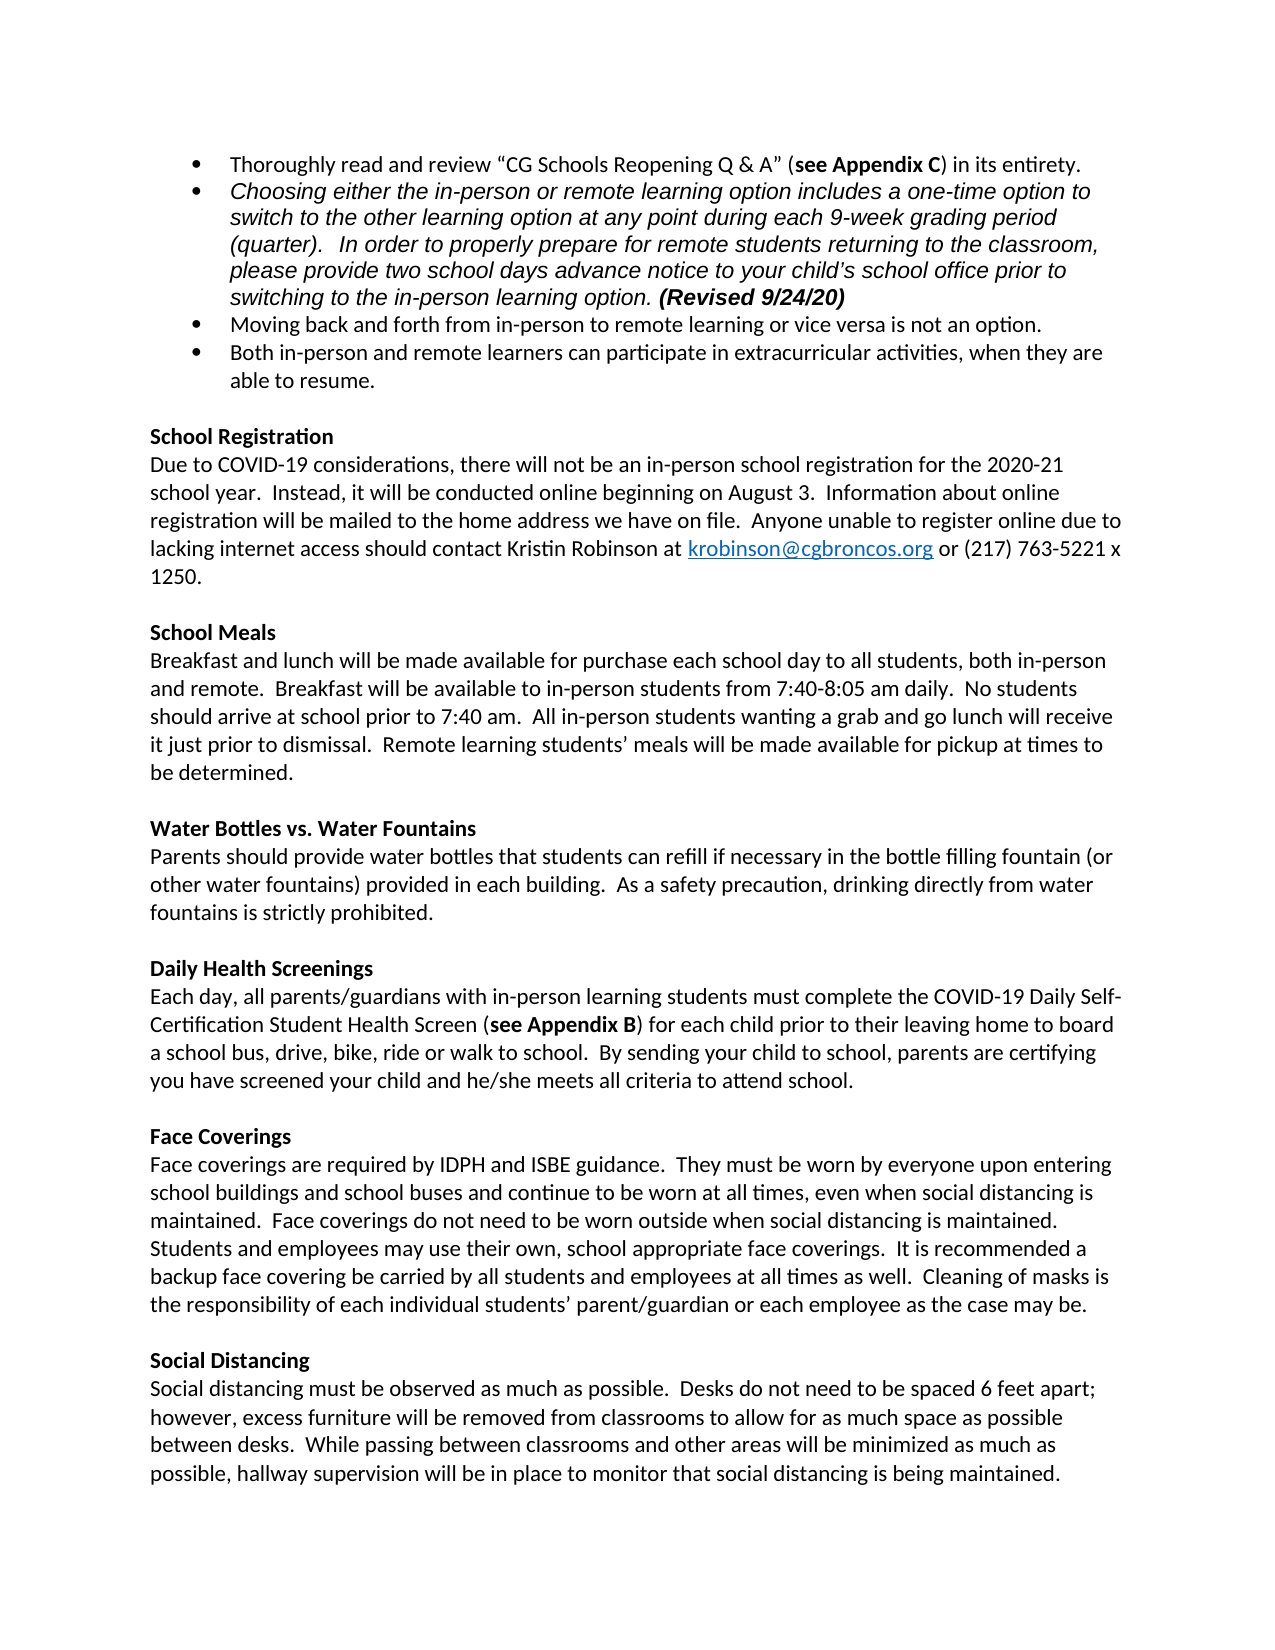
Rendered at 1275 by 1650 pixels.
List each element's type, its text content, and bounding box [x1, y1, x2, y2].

text Face coverings are required by IDPH and ISBE guidance. They must be worn by everyone upon entering school buildings and school buses and continue to be worn at all times, even when social distancing is maintained. Face coverings do not need to be worn outside when social distancing is maintained. Students and employees may use their own, school appropriate face coverings. It is recommended a backup face covering be carried by all students and employees at all times as well. Cleaning of masks is the responsibility of each individual students’ parent/guardian or each employee as the case may be. [150, 1150, 1125, 1318]
text Water Bottles vs. Water Fountains [150, 814, 1125, 842]
list Choosing either the in-person or remote learning option includes a one-time option to switch to the other learning option at any point during each 9-week grading period (quarter). In order to properly prepare for remote students returning to the classroom, please provide two school days advance notice to your child’s school office prior to switching to the in-person learning option. (Revised 9/24/20) [192, 178, 1125, 310]
list Both in-person and remote learners can participate in extracurricular activities, when they are able to resume. [192, 338, 1125, 394]
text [150, 1374, 1125, 1487]
text School Meals [150, 618, 1125, 646]
text Due to COVID-19 considerations, there will not be an in-person school registration for the 2020-21 school year. Instead, it will be conducted online beginning on August 3. Information about online registration will be mailed to the home address we have on file. Anyone unable to register online due to lacking internet access should contact Kristin Robinson at krobinson@cgbroncos.org or (217) 763-5221 x 1250. [150, 450, 1125, 590]
text Face Coverings [150, 1122, 1125, 1150]
list Thoroughly read and review “CG Schools Reopening Q & A” (see Appendix C) in its entirety. [192, 150, 1125, 178]
text Social Distancing [150, 1347, 1125, 1374]
text Each day, all parents/guardians with in-person learning students must complete the COVID-19 Daily Self-Certification Student Health Screen (see Appendix B) for each child prior to their leaving home to board a school bus, drive, bike, ride or walk to school. By sending your child to school, parents are certifying you have screened your child and he/she meets all criteria to attend school. [150, 982, 1125, 1094]
text Parents should provide water bottles that students can refill if necessary in the bottle filling fountain (or other water fountains) provided in each building. As a safety precaution, drinking directly from water fountains is strictly prohibited. [150, 842, 1125, 926]
list Moving back and forth from in-person to remote learning or vice versa is not an option. [192, 310, 1125, 338]
text School Registration [150, 422, 1125, 450]
text Breakfast and lunch will be made available for purchase each school day to all students, both in-person and remote. Breakfast will be available to in-person students from 7:40-8:05 am daily. No students should arrive at school prior to 7:40 am. All in-person students wanting a grab and go lunch will receive it just prior to dismissal. Remote learning students’ meals will be made available for pickup at times to be determined. [150, 646, 1125, 786]
text Daily Health Screenings [150, 954, 1125, 982]
